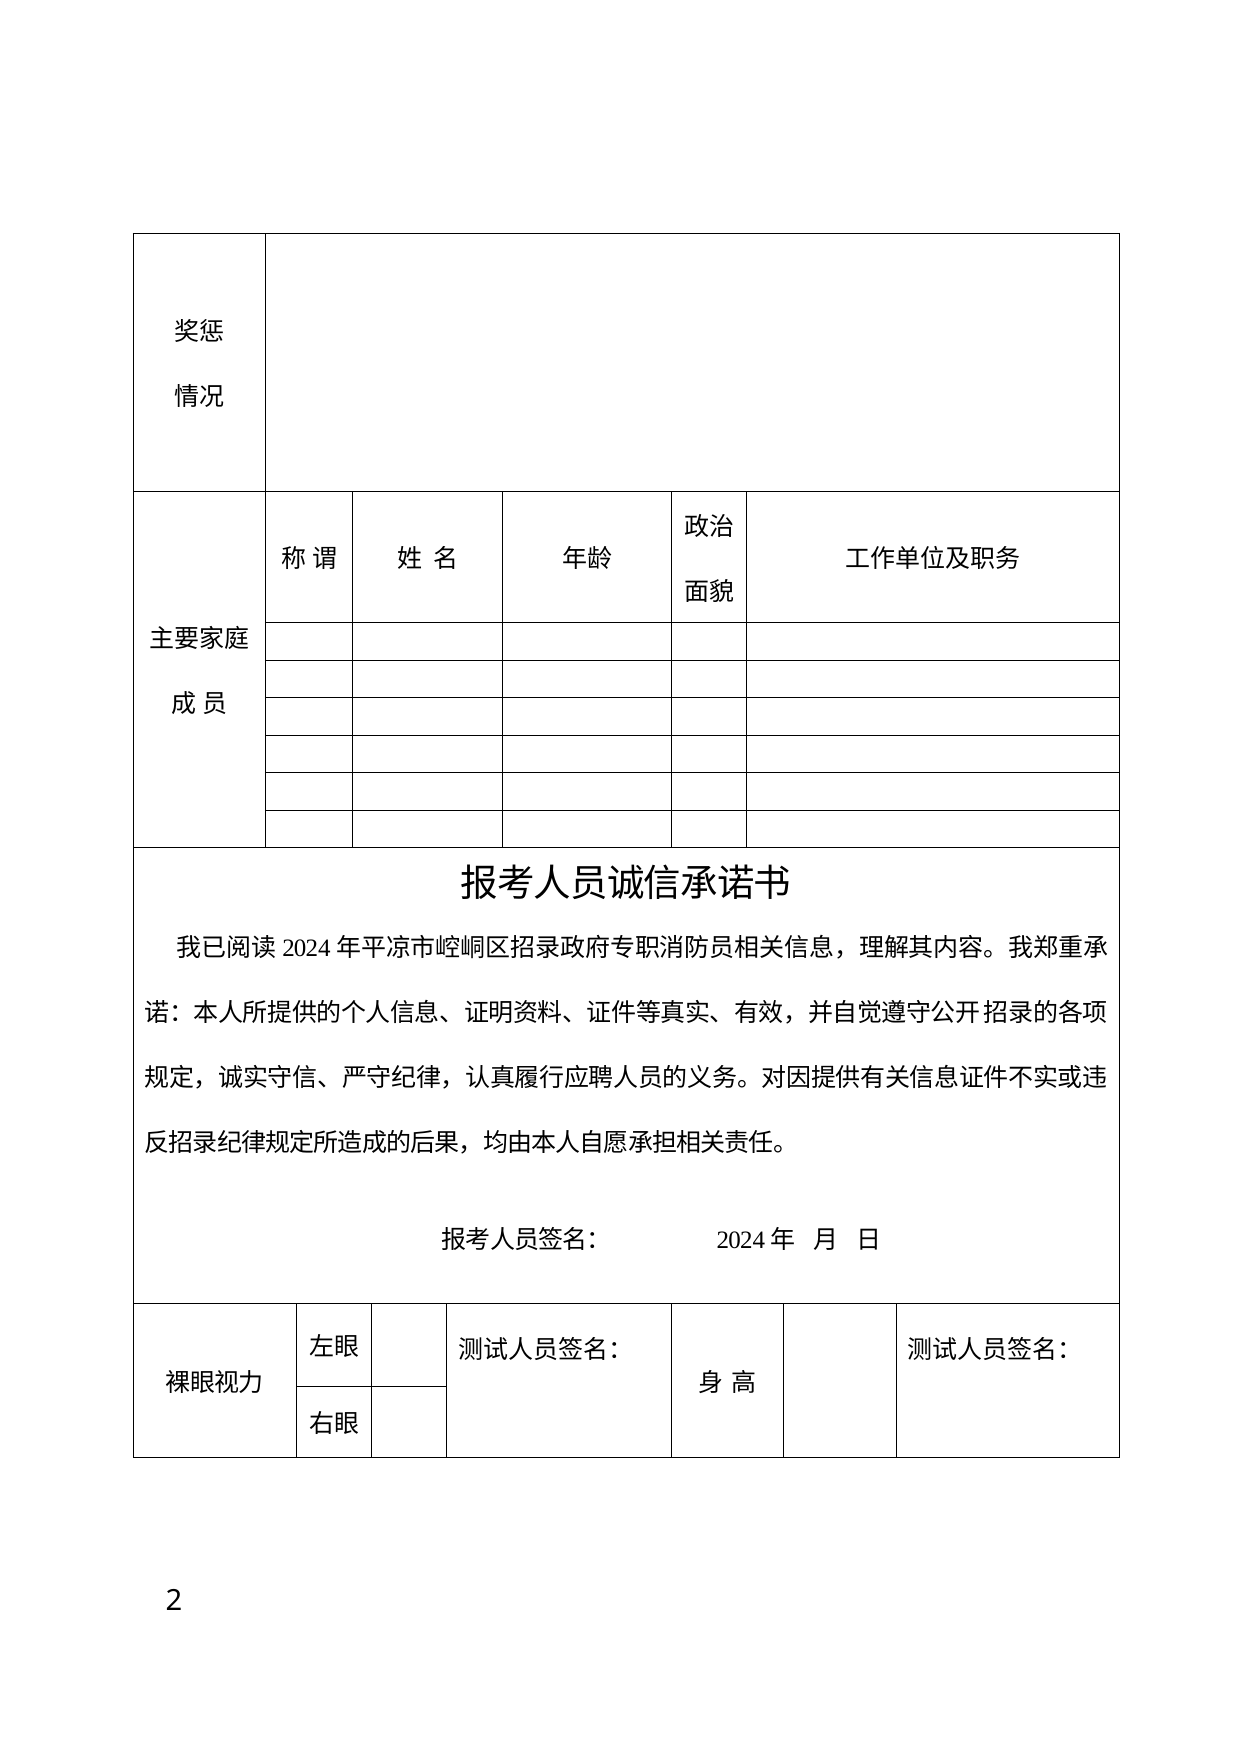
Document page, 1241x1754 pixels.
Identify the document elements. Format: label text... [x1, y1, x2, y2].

table_cell [353, 811, 502, 847]
table_cell [353, 698, 502, 734]
table_cell [353, 661, 502, 697]
table_cell 姓 名 [353, 492, 502, 622]
table_cell [747, 773, 1119, 809]
table_cell 裸眼视力 [134, 1304, 296, 1457]
table_cell [266, 736, 352, 772]
table_cell [353, 623, 502, 659]
table_cell [503, 698, 671, 734]
table_cell [353, 736, 502, 772]
table_cell [372, 1304, 446, 1386]
table_cell [266, 661, 352, 697]
table_cell 年龄 [503, 492, 671, 622]
table_cell 右眼 [297, 1387, 371, 1457]
table_cell [672, 736, 746, 772]
table_cell [266, 698, 352, 734]
table_cell [372, 1387, 446, 1457]
table_cell [672, 623, 746, 659]
table_cell [266, 234, 1119, 491]
table_cell [672, 661, 746, 697]
table_cell [503, 811, 671, 847]
table_cell [747, 623, 1119, 659]
table_cell 奖惩 情况 [134, 234, 265, 491]
table_cell 政治面貌 [672, 492, 746, 622]
table_cell [672, 811, 746, 847]
table_cell [503, 623, 671, 659]
table_cell 工作单位及职务 [747, 492, 1119, 622]
table_cell [503, 736, 671, 772]
table_cell [672, 698, 746, 734]
table_cell [747, 698, 1119, 734]
table_cell [266, 811, 352, 847]
table_cell [747, 661, 1119, 697]
table_cell [266, 773, 352, 809]
table_cell [503, 661, 671, 697]
table_cell 身 高 [672, 1304, 783, 1457]
table_cell 测试人员签名： [897, 1304, 1119, 1457]
table_cell [266, 623, 352, 659]
table_cell 称 谓 [266, 492, 352, 622]
table_cell [672, 773, 746, 809]
table_cell 主要家庭成 员 [134, 492, 265, 847]
table_cell 测试人员签名： [447, 1304, 671, 1457]
table_cell [353, 773, 502, 809]
table_cell [747, 811, 1119, 847]
table_cell [747, 736, 1119, 772]
table_cell [784, 1304, 896, 1457]
table_cell 左眼 [297, 1304, 371, 1386]
table_cell 报考人员诚信承诺书 我已阅读2024年平凉市崆峒区招录政府专职消防员相关信息，理解其内容。我郑重承诺：本人所提供的个人信息、证明资料、证件等真实、有效，并自觉遵守公开招录的各项规定，诚实守信、严守纪律，认真履行应聘人员的义务。对因提供有关信息证件不实或违反招录纪律规定所造成的后果，均由本人自愿承担相关责任。 报考人员签名： 2024年 月 日 [134, 848, 1119, 1303]
table_cell [503, 773, 671, 809]
